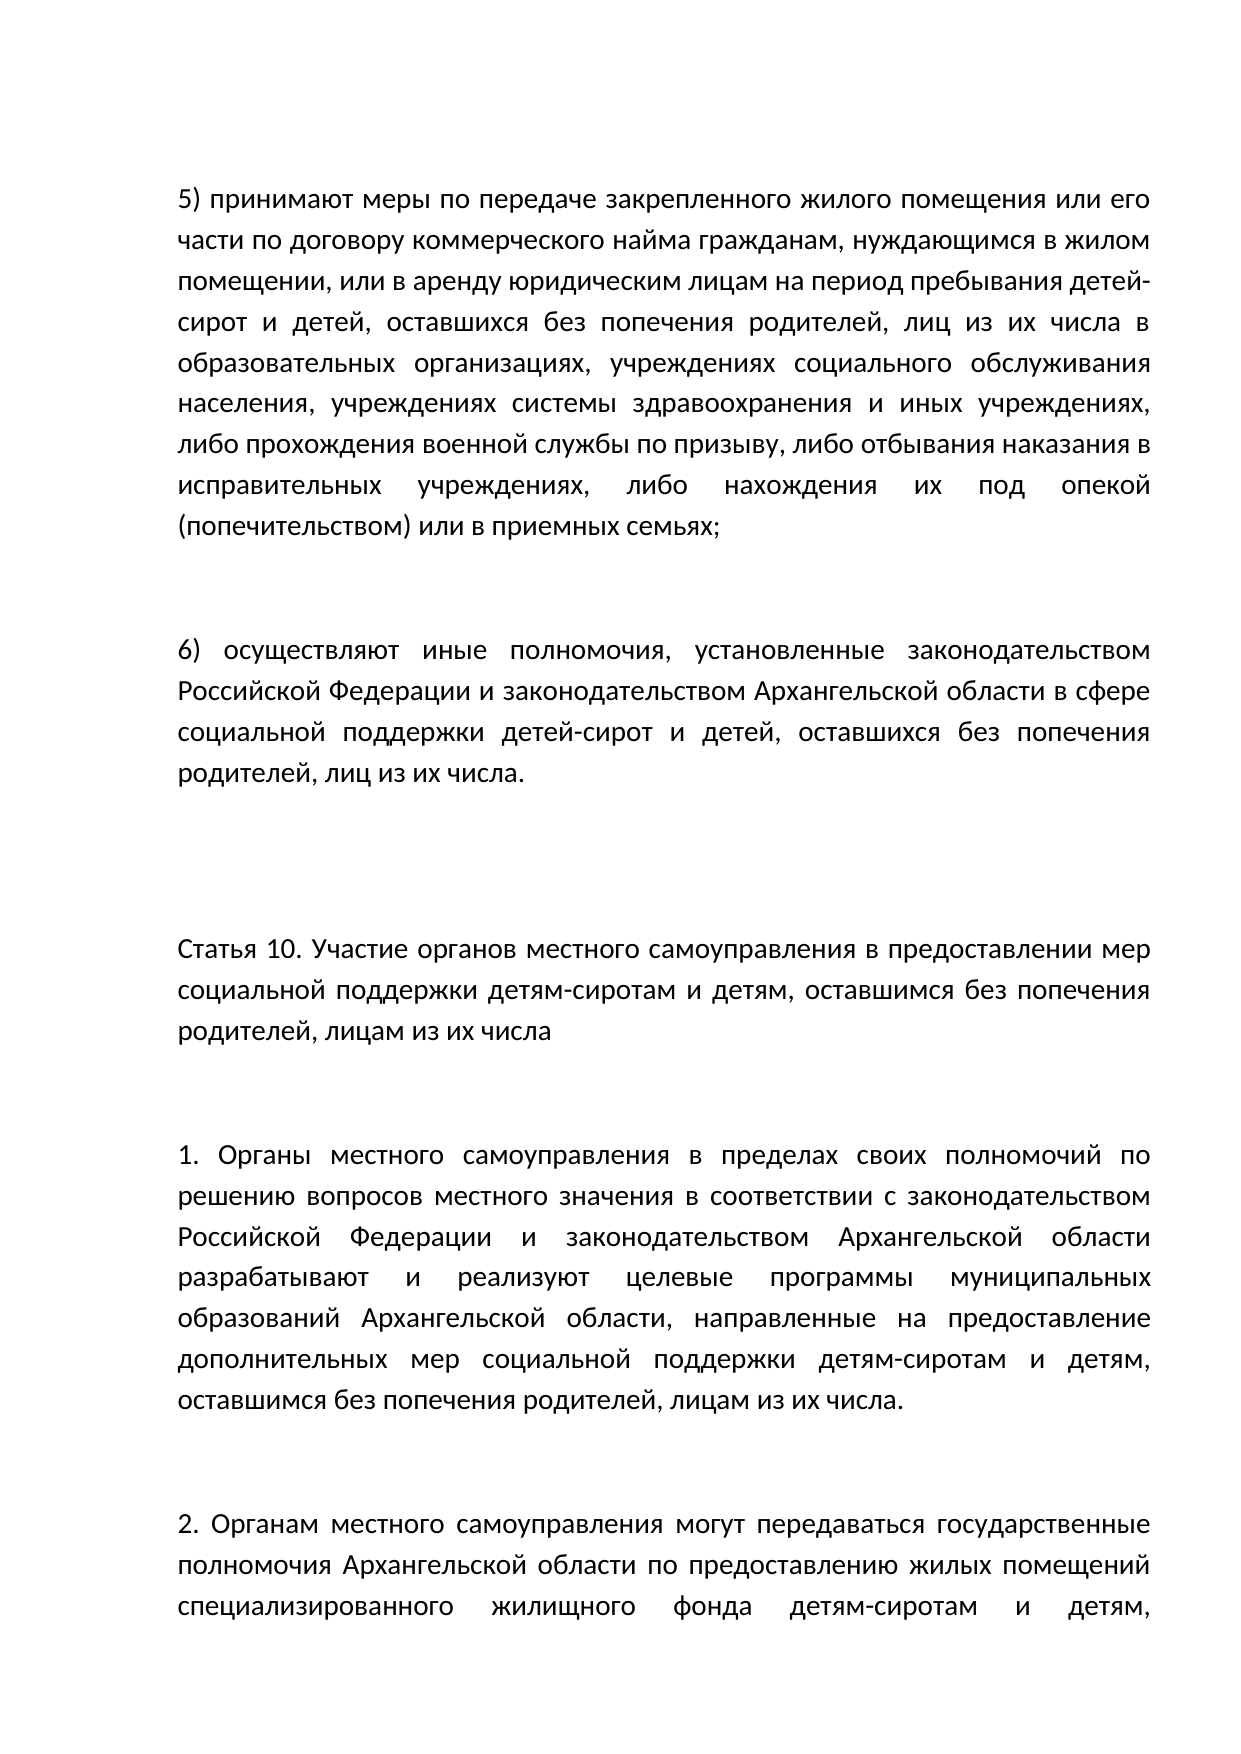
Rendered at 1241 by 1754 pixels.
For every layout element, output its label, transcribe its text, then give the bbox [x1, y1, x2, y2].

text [177, 1505, 1152, 1622]
text Статья 10. Участие органов местного самоуправления в предоставлении мер социальной поддержки детям-сиротам и детям, оставшимся без попечения родителей, лицам из их числа [177, 930, 1152, 1048]
text 6) осуществляют иные полномочия, установленные законодательством Российской Федерации и законодательством Архангельской области в сфере социальной поддержки детей-сирот и детей, оставшихся без попечения родителей, лиц из их числа. [177, 631, 1152, 789]
text 5) принимают меры по передаче закрепленного жилого помещения или его части по договору коммерческого найма гражданам, нуждающимся в жилом помещении, или в аренду юридическим лицам на период пребывания детей-сирот и детей, оставшихся без попечения родителей, лиц из их числа в образовательных организациях, учреждениях социального обслуживания населения, учреждениях системы здравоохранения и иных учреждениях, либо прохождения военной службы по призыву, либо отбывания наказания в исправительных учреждениях, либо нахождения их под опекой (попечительством) или в приемных семьях; [177, 180, 1152, 543]
text 1. Органы местного самоуправления в пределах своих полномочий по решению вопросов местного значения в соответствии с законодательством Российской Федерации и законодательством Архангельской области разрабатывают и реализуют целевые программы муниципальных образований Архангельской области, направленные на предоставление дополнительных мер социальной поддержки детям-сиротам и детям, оставшимся без попечения родителей, лицам из их числа. [177, 1136, 1152, 1417]
